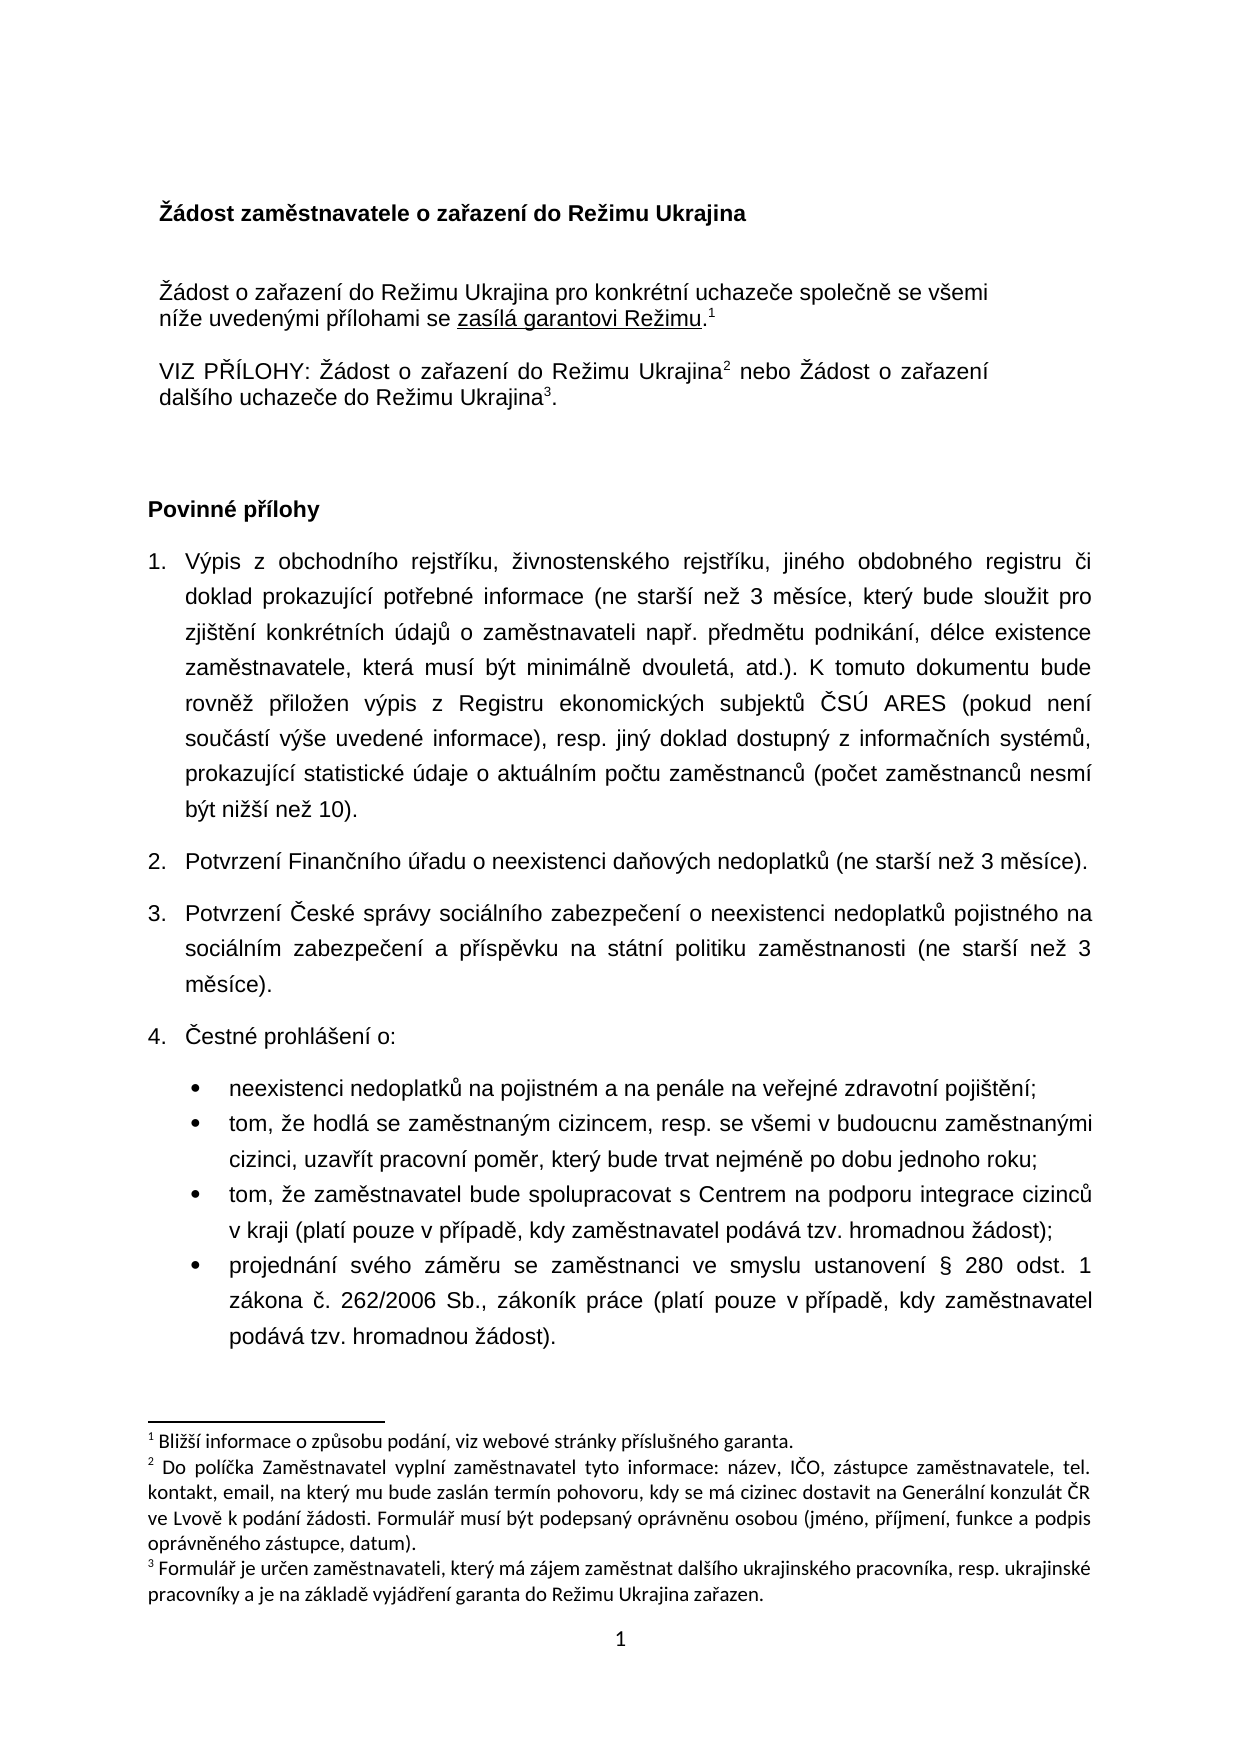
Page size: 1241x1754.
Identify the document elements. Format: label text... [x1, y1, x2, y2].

list Výpis z obchodního rejstříku, živnostenského rejstříku, jiného obdobného registru či doklad prokazující potřebné informace (ne starší než 3 měsíce, který bude sloužit pro zjištění konkrétních údajů o zaměstnavateli např. předmětu podnikání, délce existence zaměstnavatele, která musí být minimálně dvouletá, atd.). K tomuto dokumentu bude rovněž přiložen výpis z Registru ekonomických subjektů ČSÚ ARES (pokud není součástí výše uvedené informace), resp. jiný doklad dostupný z informačních systémů, prokazující statistické údaje o aktuálním počtu zaměstnanců (počet zaměstnanců nesmí být nižší než 10). [148, 541, 1093, 824]
table_cell VIZ PŘÍLOHY: Žádost o zařazení do Režimu Ukrajina nebo Žádost o zařazení dalšího uchazeče do Režimu Ukrajina. [148, 331, 1000, 437]
text Povinné přílohy [148, 489, 1093, 524]
list neexistenci nedoplatků na pojistném a na penále na veřejné zdravotní pojištění; [191, 1068, 1093, 1103]
list tom, že hodlá se zaměstnaným cizincem, resp. se všemi v budoucnu zaměstnanými cizinci, uzavřít pracovní poměr, který bude trvat nejméně po dobu jednoho roku; [191, 1103, 1093, 1174]
list tom, že zaměstnavatel bude spolupracovat s Centrem na podporu integrace cizinců v kraji (platí pouze v případě, kdy zaměstnavatel podává tzv. hromadnou žádost); [191, 1174, 1093, 1245]
table_header Žádost zaměstnavatele o zařazení do Režimu Ukrajina Žádost o zařazení do Režimu Ukrajina pro konkrétní uchazeče společně se všemi níže uvedenými přílohami se zasílá garantovi Režimu. [148, 200, 1000, 331]
list Čestné prohlášení o: [148, 1016, 1093, 1051]
list Potvrzení Finančního úřadu o neexistenci daňových nedoplatků (ne starší než 3 měsíce). [148, 841, 1093, 876]
list projednání svého záměru se zaměstnanci ve smyslu ustanovení § 280 odst. 1 zákona č. 262/2006 Sb., zákoník práce (platí pouze v případě, kdy zaměstnavatel podává tzv. hromadnou žádost). [191, 1245, 1093, 1351]
list Potvrzení České správy sociálního zabezpečení o neexistenci nedoplatků pojistného na sociálním zabezpečení a příspěvku na státní politiku zaměstnanosti (ne starší než 3 měsíce). [148, 893, 1093, 999]
